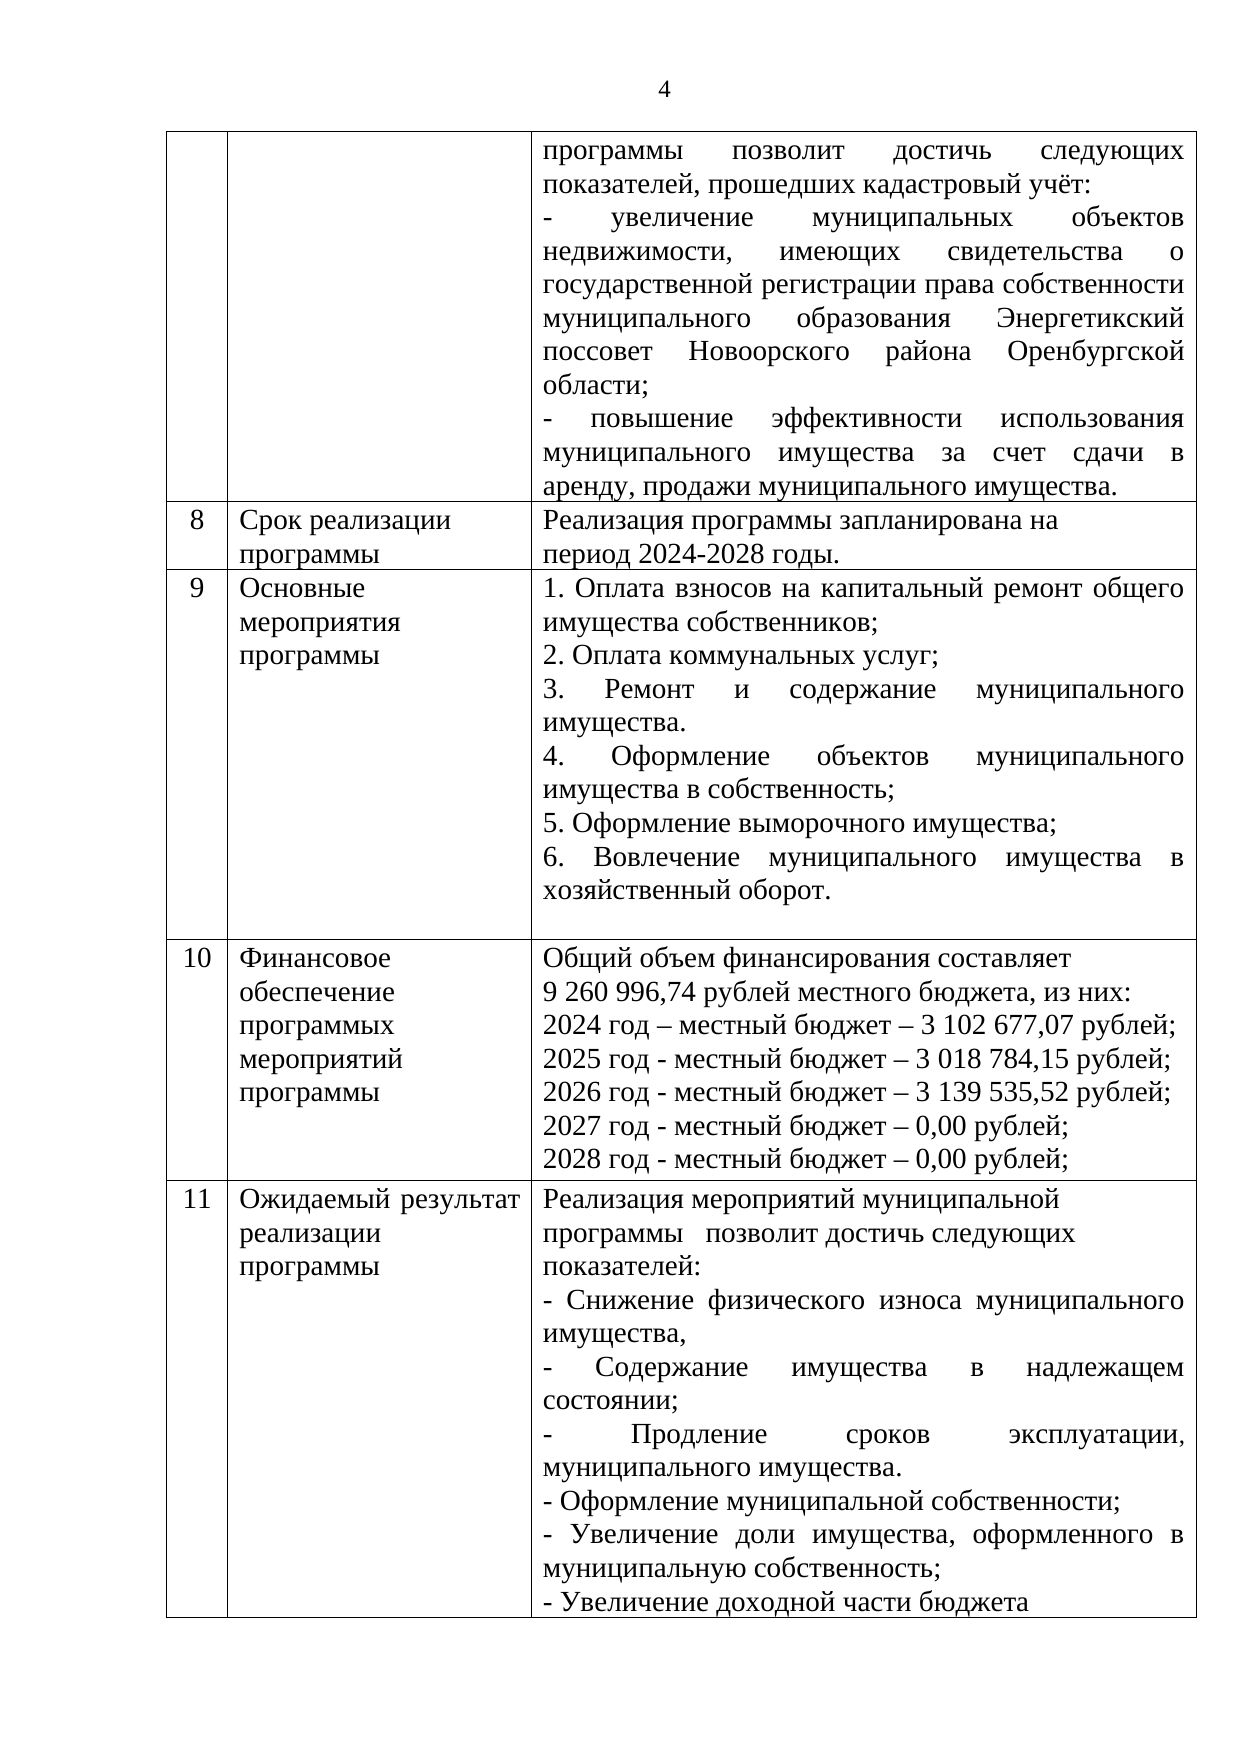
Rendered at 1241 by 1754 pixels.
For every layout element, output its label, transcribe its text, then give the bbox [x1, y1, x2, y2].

table_cell Финансовое обеспечение программых мероприятий программы [228, 940, 531, 1180]
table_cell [532, 1181, 1196, 1617]
table_cell Срок реализации программы [228, 502, 531, 569]
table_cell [228, 132, 531, 501]
table_cell Общий объем финансирования составляет 9 260 996,74 рублей местного бюджета, из них: 2024 год – местный бюджет – 3 102 677,07 рублей; 2025 год - местный бюджет – 3 018 784,15 рублей; 2026 год - местный бюджет – 3 139 535,52 рублей; 2027 год - местный бюджет – 0,00 рублей; 2028 год - местный бюджет – 0,00 рублей; [532, 940, 1196, 1180]
table_cell Реализация программы запланирована на период 2024-2028 годы. [532, 502, 1196, 569]
table_cell 7 [167, 132, 227, 501]
table_cell 9 [167, 570, 227, 939]
table_cell 11 [167, 1181, 227, 1617]
table_cell Основные мероприятия программы [228, 570, 531, 939]
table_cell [228, 1181, 531, 1617]
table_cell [532, 132, 1196, 501]
table_cell 10 [167, 940, 227, 1180]
table_cell 8 [167, 502, 227, 569]
table_cell 1. Оплата взносов на капитальный ремонт общего имущества собственников; 2. Оплата коммунальных услуг; 3. Ремонт и содержание муниципального имущества. 4. Оформление объектов муниципального имущества в собственность; 5. Оформление выморочного имущества; 6. Вовлечение муниципального имущества в хозяйственный оборот. [532, 570, 1196, 939]
